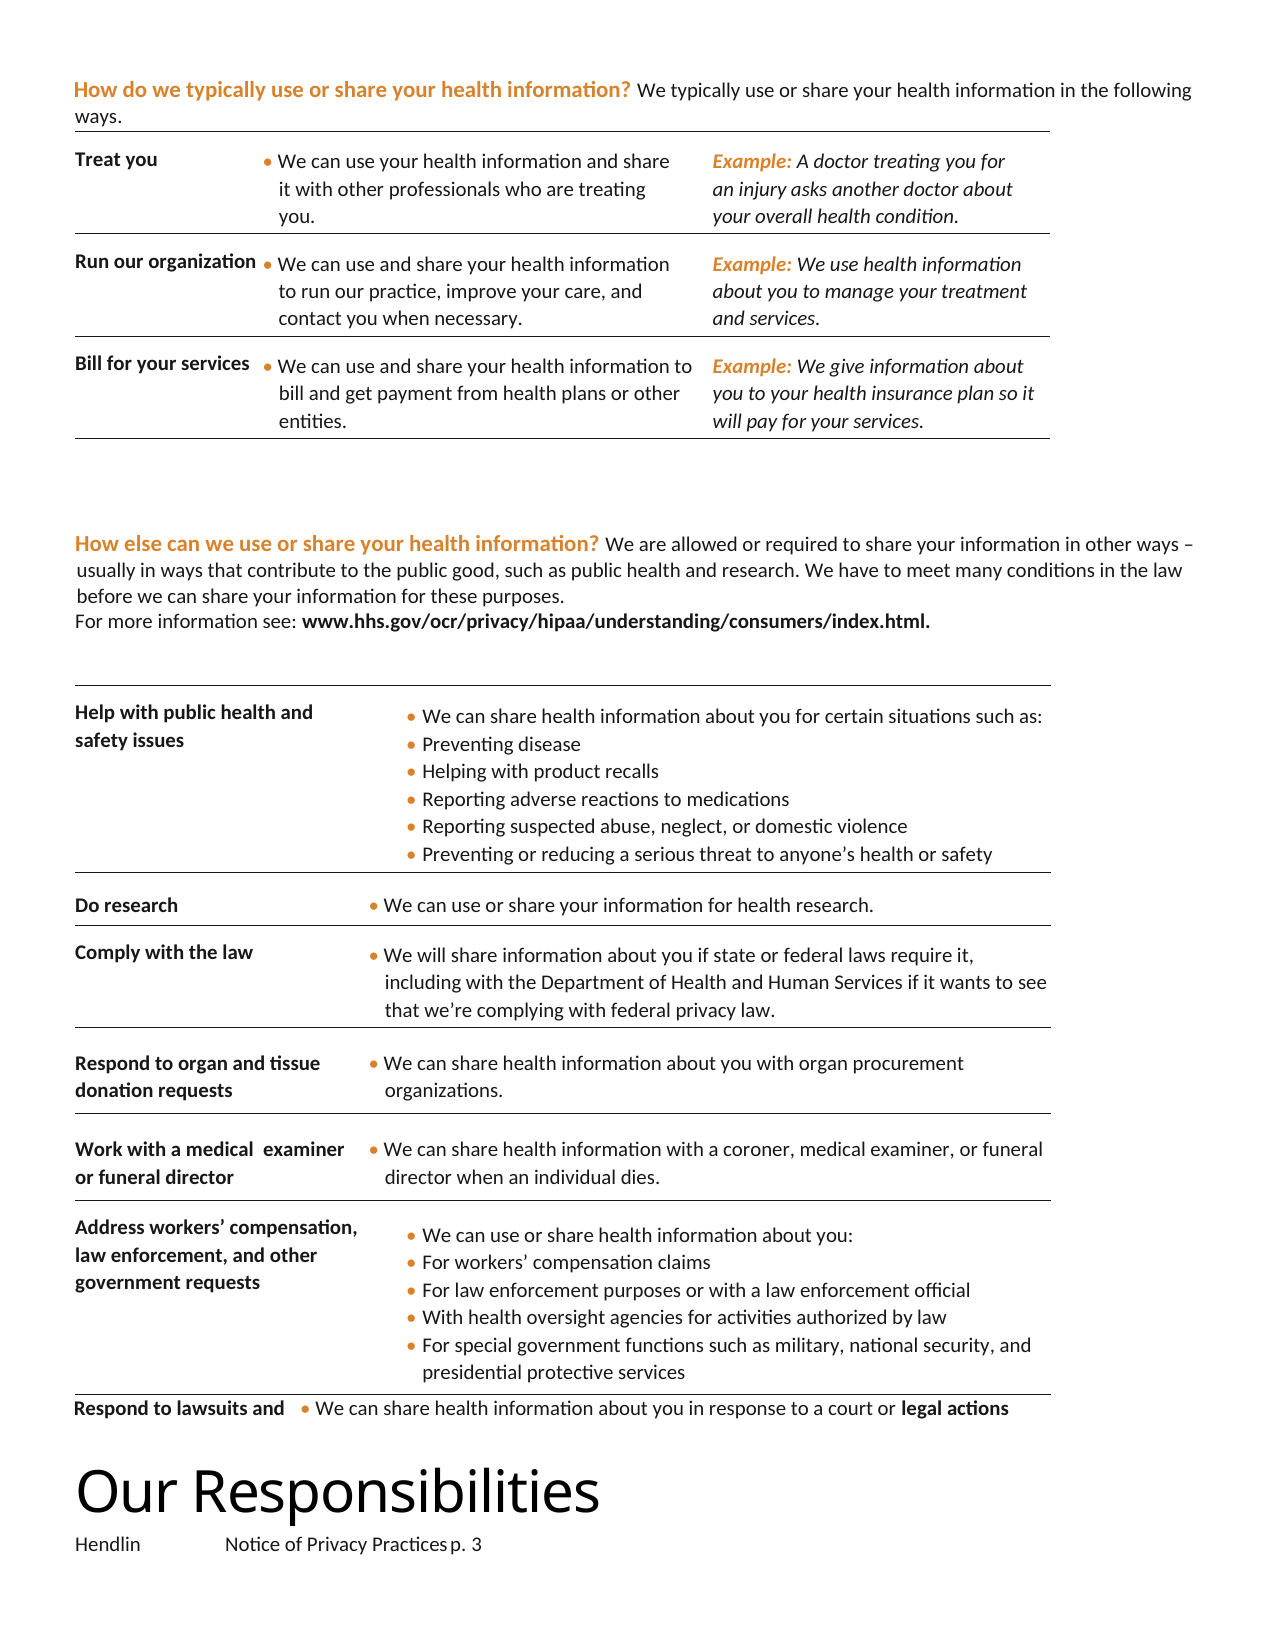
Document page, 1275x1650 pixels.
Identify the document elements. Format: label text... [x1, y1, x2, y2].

table_cell Work with a medical examiner or funeral director [75, 1114, 368, 1199]
table_header Help with public health and safety issues [75, 686, 368, 872]
table_header We can share health information about you for certain situations such as: Preventing disease Helping with product recalls Reporting adverse reactions to medications Reporting suspected abuse, neglect, or domestic violence Preventing or reducing a serious threat to anyone’s health or safety [368, 686, 1051, 872]
table_cell • We will share information about you if state or federal laws require it, including with the Department of Health and Human Services if it wants to see that we’re complying with federal privacy law. [368, 926, 1051, 1027]
title Our Responsibilities [75, 1450, 1200, 1529]
text How do we typically use or share your health information? We typically use or share your health information in the following ways. [73, 75, 1200, 129]
table_cell • We can share health information about you with organ procurement organizations. [368, 1028, 1051, 1113]
table_cell We can use or share health information about you: For workers’ compensation claims For law enforcement purposes or with a law enforcement official With health oversight agencies for activities authorized by law For special government functions such as military, national security, and presidential protective services [368, 1201, 1051, 1394]
text How else can we use or share your health information? We are allowed or required to share your information in other ways – usually in ways that contribute to the public good, such as public health and research. We have to meet many conditions in the law before we can share your information for these purposes. [75, 529, 1201, 608]
text For more information see: www.hhs.gov/ocr/privacy/hipaa/understanding/consumers/index.html. [75, 608, 1201, 634]
table_header Example: A doctor treating you for an injury asks another doctor about your overall health condition. [713, 132, 1050, 233]
table_cell Do research [75, 873, 368, 924]
table_cell • We can use and share your health information to run our practice, improve your care, and contact you when necessary. [263, 234, 712, 336]
table_cell Run our organization [75, 234, 262, 336]
table_cell • We can use and share your health information to bill and get payment from health plans or other entities. [263, 337, 712, 438]
table_cell Example: We give information about you to your health insurance plan so it will pay for your services. [713, 337, 1050, 438]
table_cell Bill for your services [75, 337, 262, 438]
table_cell • We can use or share your information for health research. [368, 873, 1051, 924]
text Respond to lawsuits and • We can share health information about you in response to a court or legal actions [73, 1395, 1191, 1421]
table_header Treat you [75, 132, 262, 233]
table_cell • We can share health information with a coroner, medical examiner, or funeral director when an individual dies. [368, 1114, 1051, 1199]
table_header • We can use your health information and share it with other professionals who are treating you. [263, 132, 712, 233]
table_cell Example: We use health information about you to manage your treatment and services. [713, 234, 1050, 336]
table_cell Respond to organ and tissue donation requests [75, 1028, 368, 1113]
table_cell Address workers’ compensation, law enforcement, and other government requests [75, 1201, 368, 1394]
table_cell Comply with the law [75, 926, 368, 1027]
